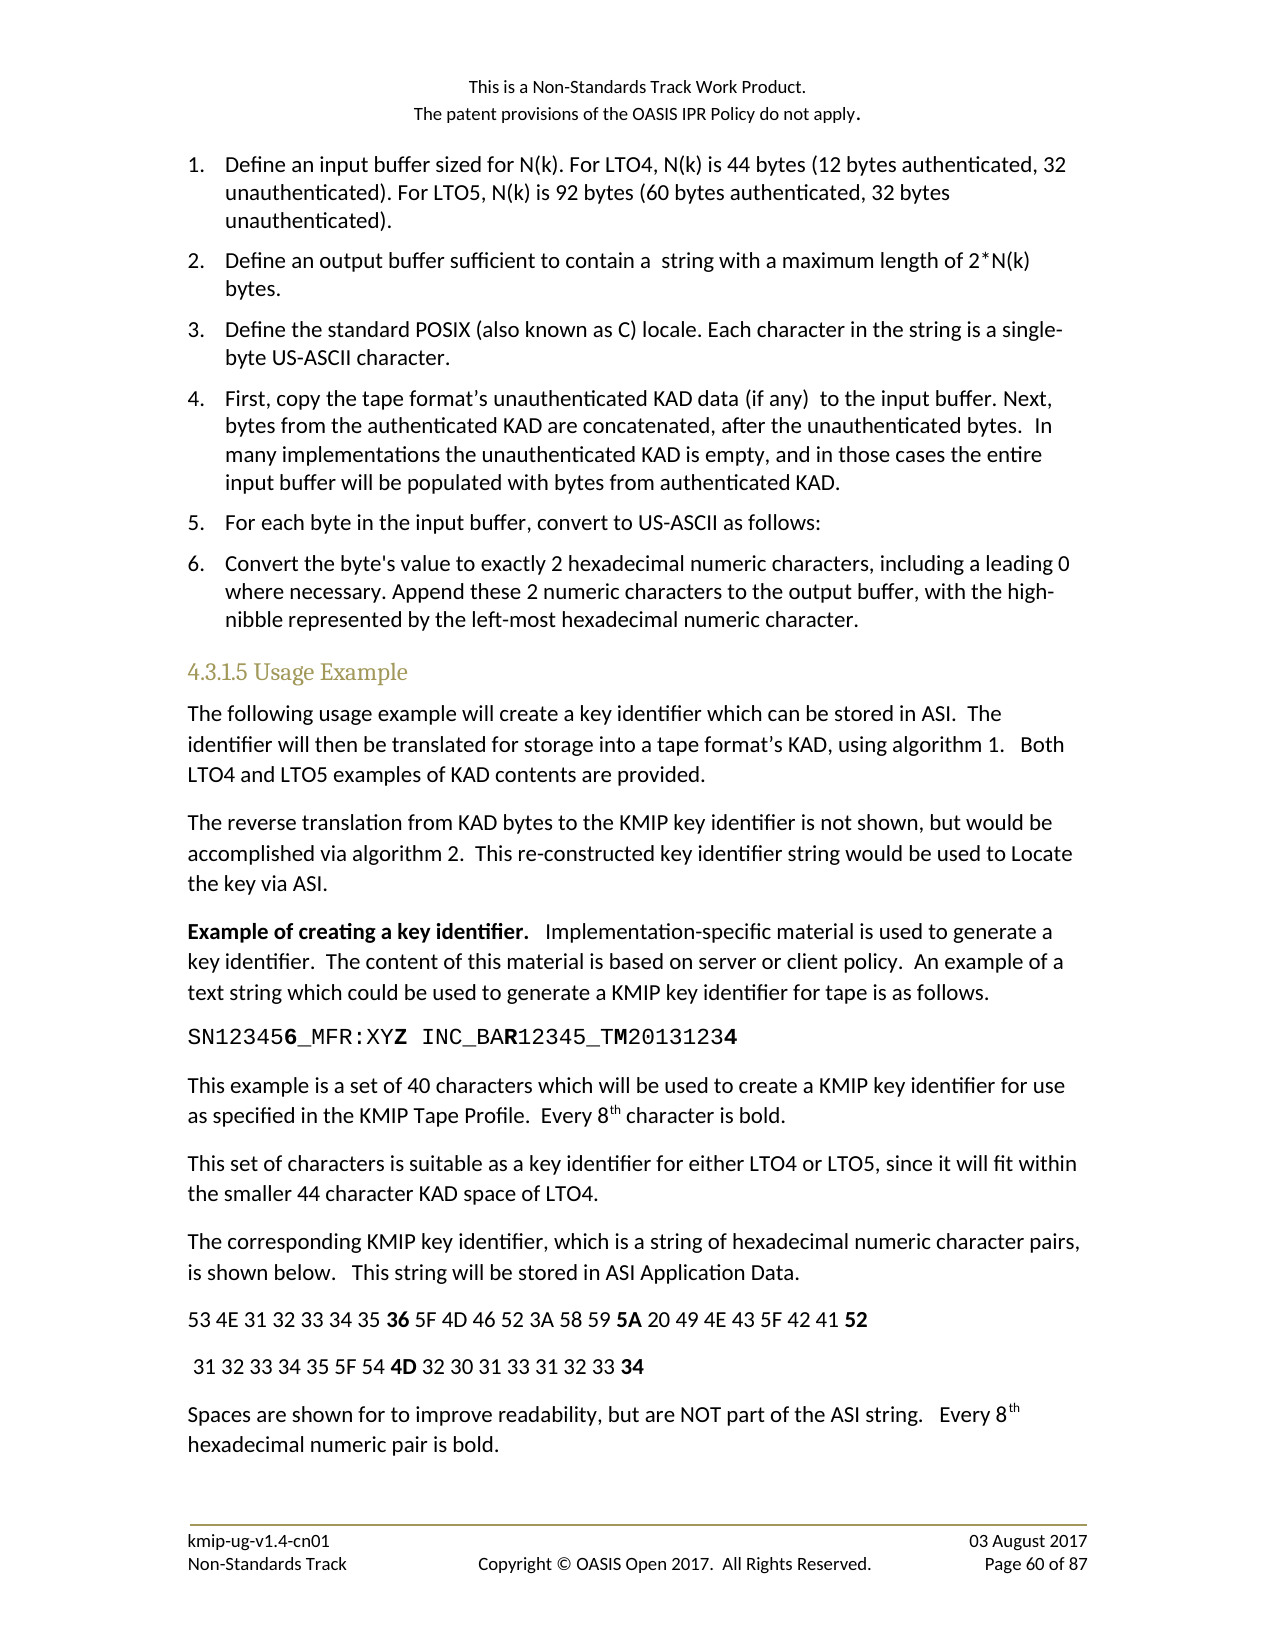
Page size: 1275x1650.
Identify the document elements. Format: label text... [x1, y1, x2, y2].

list Convert the byte's value to exactly 2 hexadecimal numeric characters, including a leading 0 where necessary. Append these 2 numeric characters to the output buffer, with the high-nibble represented by the left-most hexadecimal numeric character. [187, 549, 1087, 633]
subtitle Usage Example [187, 658, 1087, 687]
list First, copy the tape format’s unauthenticated KAD data (if any) to the input buffer. Next, bytes from the authenticated KAD are concatenated, after the unauthenticated bytes. In many implementations the unauthenticated KAD is empty, and in those cases the entire input buffer will be populated with bytes from authenticated KAD. [187, 384, 1087, 496]
text SN123456_MFR:XYZ INC_BAR12345_TM20131234 [187, 1026, 1087, 1052]
text This example is a set of 40 characters which will be used to create a KMIP key identifier for use as specified in the KMIP Tape Profile. Every 8th character is bold. [187, 1071, 1087, 1129]
text The corresponding KMIP key identifier, which is a string of hexadecimal numeric character pairs, is shown below. This string will be stored in ASI Application Data. [187, 1227, 1087, 1286]
text 53 4E 31 32 33 34 35 36 5F 4D 46 52 3A 58 59 5A 20 49 4E 43 5F 42 41 52 [187, 1305, 1087, 1333]
list Define an output buffer sufficient to contain a string with a maximum length of 2*N(k) bytes. [187, 247, 1087, 303]
list For each byte in the input buffer, convert to US-ASCII as follows: [187, 508, 1087, 536]
text The following usage example will create a key identifier which can be stored in ASI. The identifier will then be translated for storage into a tape format’s KAD, using algorithm 1. Both LTO4 and LTO5 examples of KAD contents are provided. [187, 699, 1087, 788]
text The reverse translation from KAD bytes to the KMIP key identifier is not shown, but would be accomplished via algorithm 2. This re-constructed key identifier string would be used to Locate the key via ASI. [187, 808, 1087, 897]
list Define an input buffer sized for N(k). For LTO4, N(k) is 44 bytes (12 bytes authenticated, 32 unauthenticated). For LTO5, N(k) is 92 bytes (60 bytes authenticated, 32 bytes unauthenticated). [187, 150, 1087, 234]
list Define the standard POSIX (also known as C) locale. Each character in the string is a single-byte US-ASCII character. [187, 315, 1087, 371]
text Spaces are shown for to improve readability, but are NOT part of the ASI string. Every 8th hexadecimal numeric pair is bold. [187, 1400, 1087, 1459]
text This set of characters is suitable as a key identifier for either LTO4 or LTO5, since it will fit within the smaller 44 character KAD space of LTO4. [187, 1149, 1087, 1208]
text 31 32 33 34 35 5F 54 4D 32 30 31 33 31 32 33 34 [187, 1352, 1087, 1381]
text Example of creating a key identifier. Implementation-specific material is used to generate a key identifier. The content of this material is based on server or client policy. An example of a text string which could be used to generate a KMIP key identifier for tape is as follows. [187, 917, 1087, 1006]
